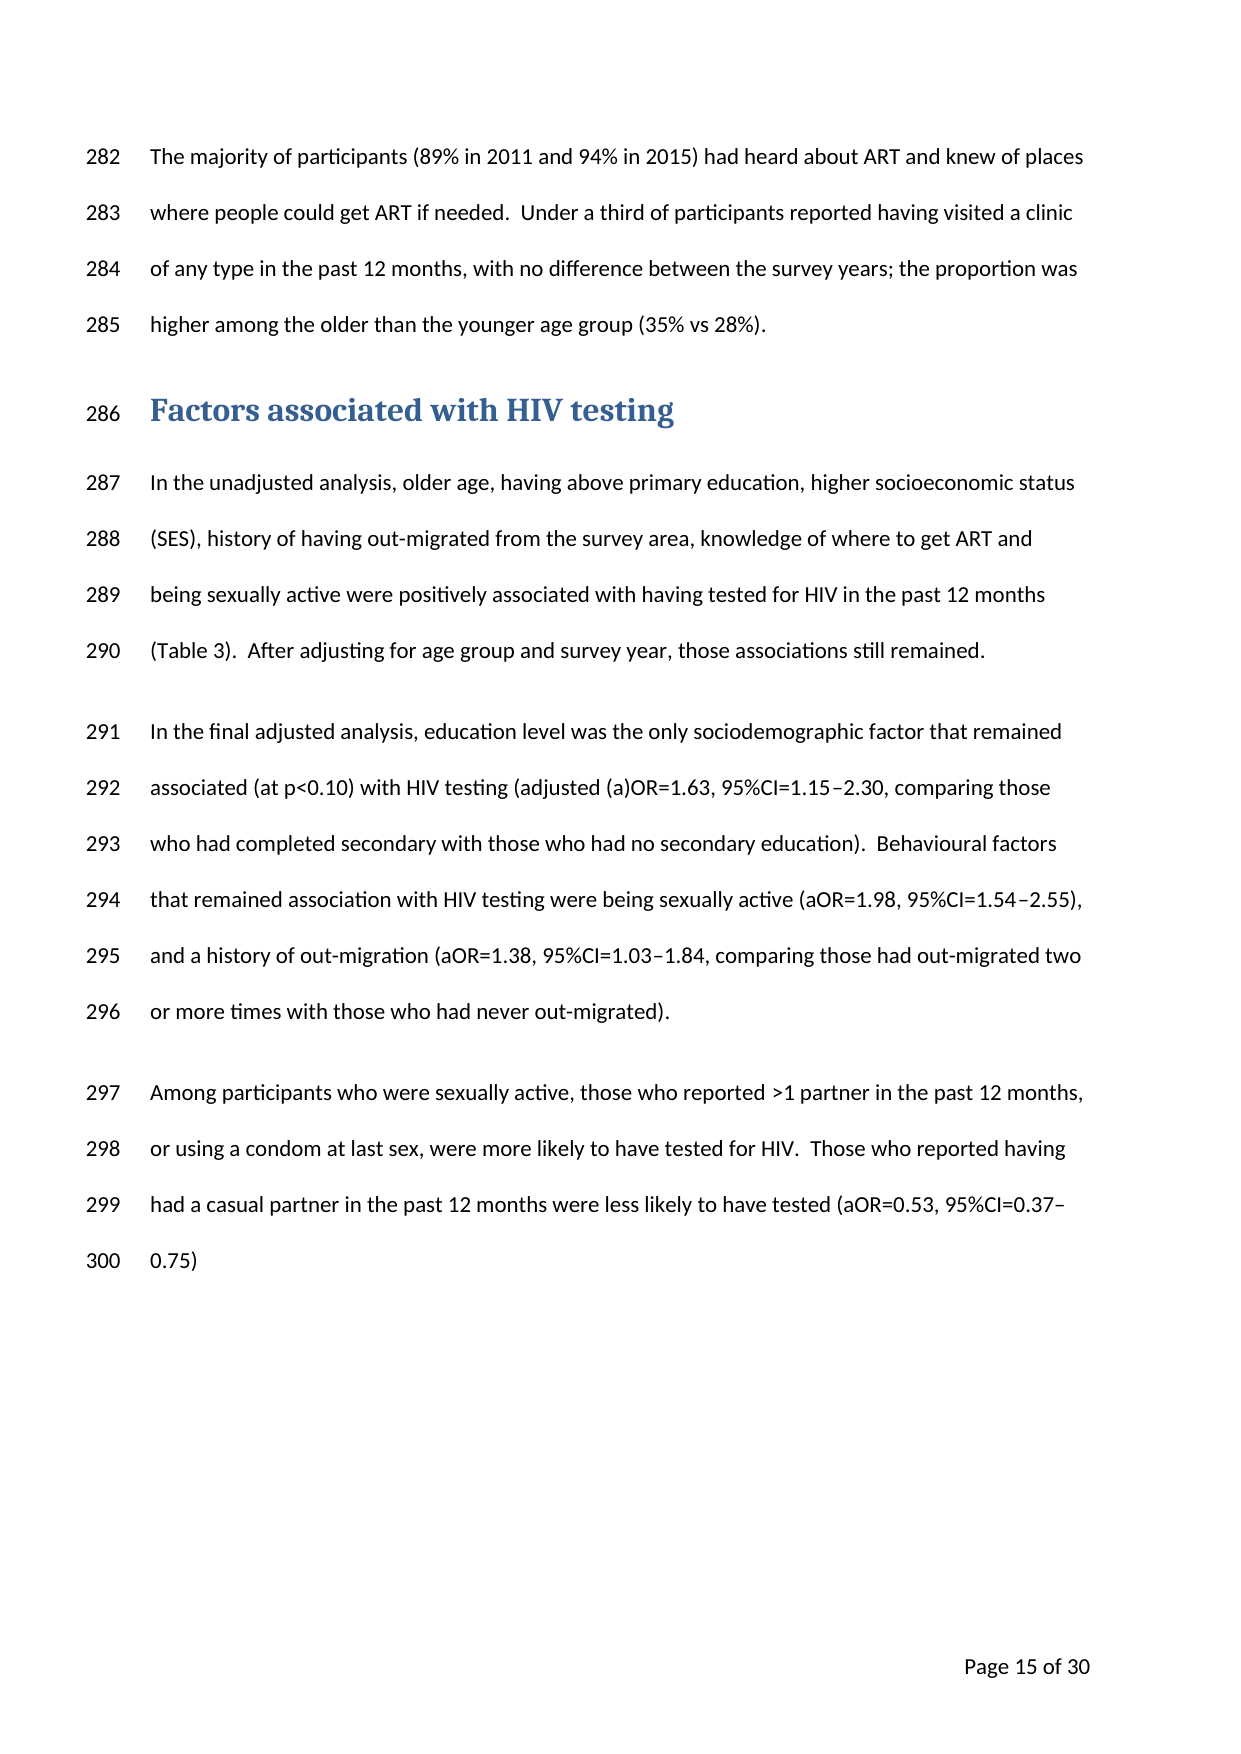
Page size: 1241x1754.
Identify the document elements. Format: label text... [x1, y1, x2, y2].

text In the final adjusted analysis, education level was the only sociodemographic factor that remained associated (at p<0.10) with HIV testing (adjusted (a)OR=1.63, 95%CI=1.15–2.30, comparing those who had completed secondary with those who had no secondary education). Behavioural factors that remained association with HIV testing were being sexually active (aOR=1.98, 95%CI=1.54–2.55), and a history of out-migration (aOR=1.38, 95%CI=1.03–1.84, comparing those had out-migrated two or more times with those who had never out-migrated). [150, 717, 1090, 1025]
subtitle Factors associated with HIV testing [150, 391, 1090, 429]
text Among participants who were sexually active, those who reported >1 partner in the past 12 months, or using a condom at last sex, were more likely to have tested for HIV. Those who reported having had a casual partner in the past 12 months were less likely to have tested (aOR=0.53, 95%CI=0.37–0.75) [150, 1078, 1090, 1274]
text In the unadjusted analysis, older age, having above primary education, higher socioeconomic status (SES), history of having out-migrated from the survey area, knowledge of where to get ART and being sexually active were positively associated with having tested for HIV in the past 12 months (Table 3). After adjusting for age group and survey year, those associations still remained. [150, 468, 1090, 664]
text The majority of participants (89% in 2011 and 94% in 2015) had heard about ART and knew of places where people could get ART if needed. Under a third of participants reported having visited a clinic of any type in the past 12 months, with no difference between the survey years; the proportion was higher among the older than the younger age group (35% vs 28%). [150, 142, 1090, 338]
